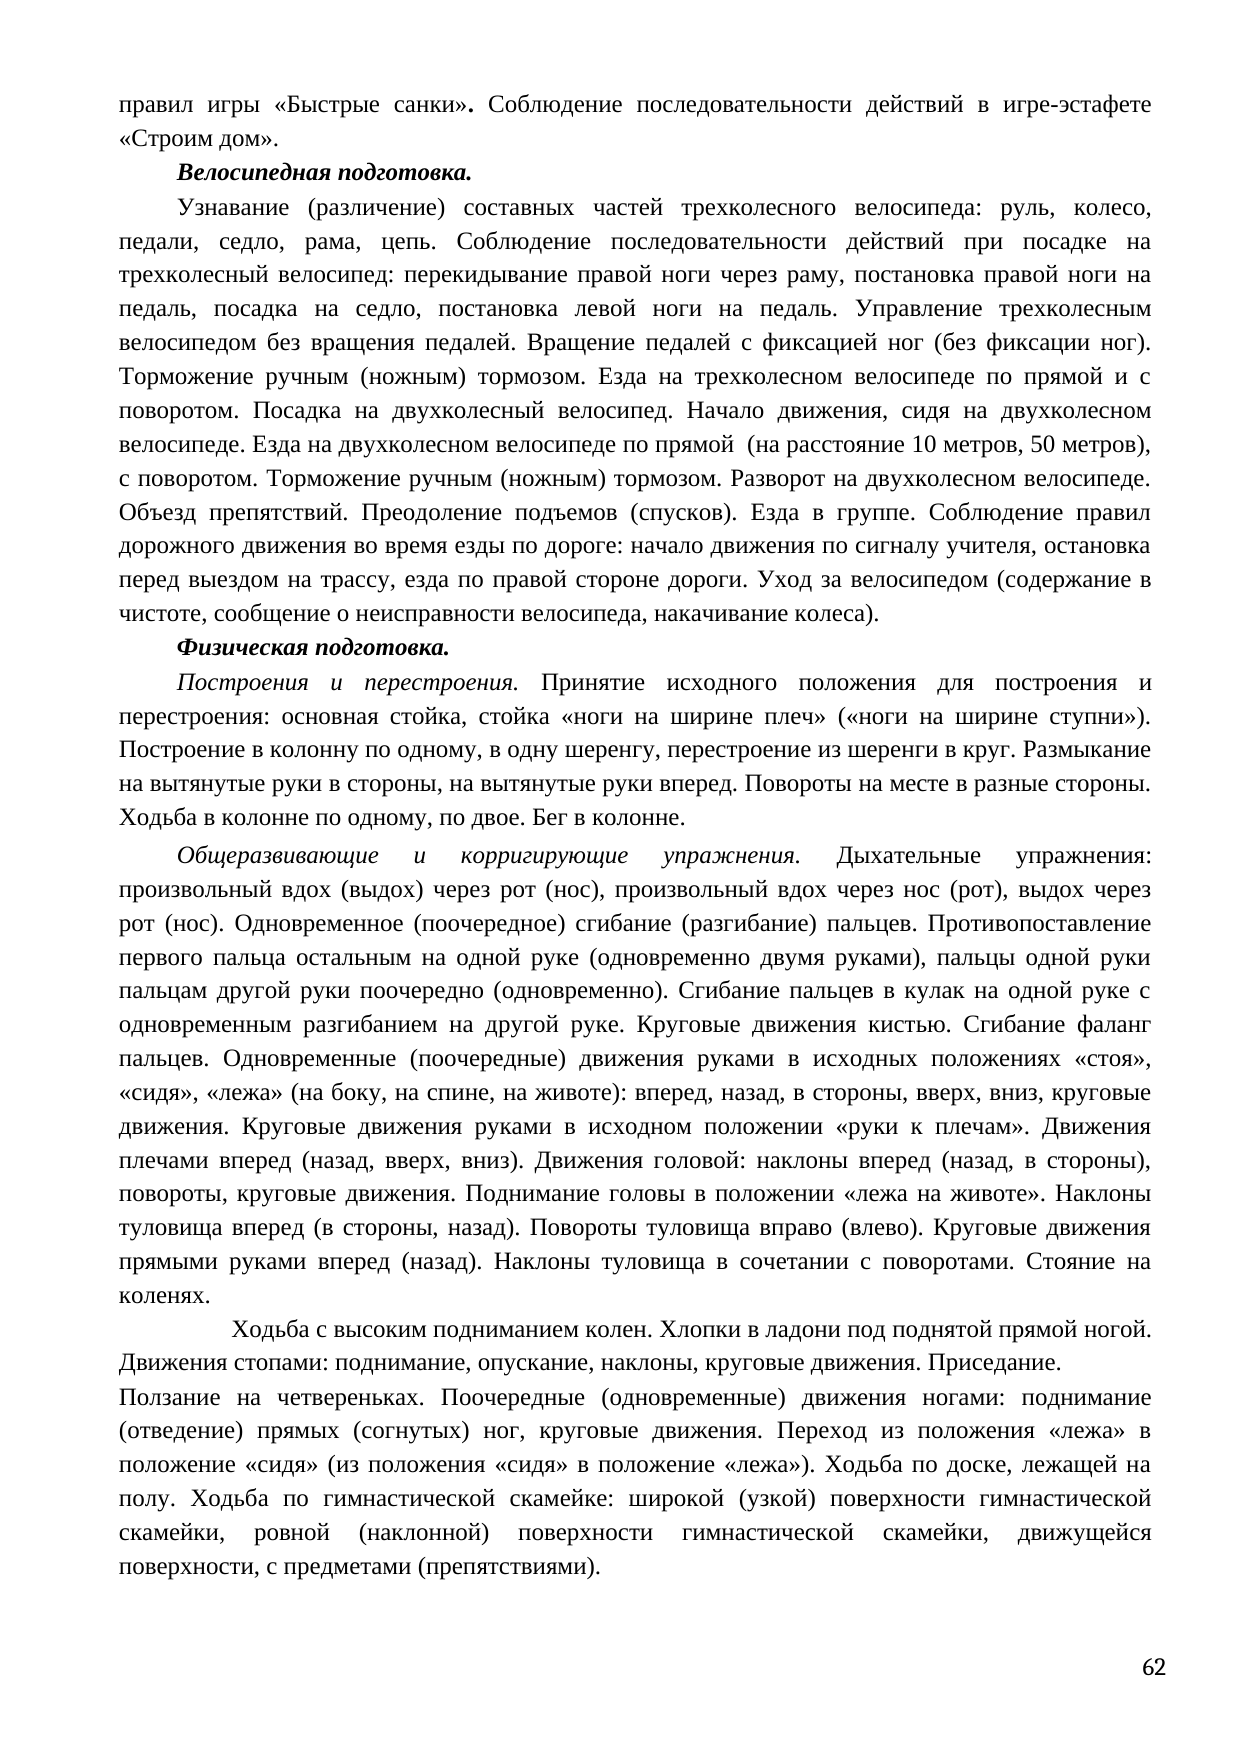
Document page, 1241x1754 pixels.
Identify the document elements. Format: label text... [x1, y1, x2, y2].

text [119, 89, 1152, 152]
text Физическая подготовка. [119, 632, 1152, 661]
text Построения и перестроения. Принятие исходного положения для построения и перестроения: основная стойка, стойка «ноги на ширине плеч» («ноги на ширине ступни»). Построение в колонну по одному, в одну шеренгу, перестроение из шеренги в круг. Размыкание на вытянутые руки в стороны, на вытянутые руки вперед. Повороты на месте в разные стороны. Ходьба в колонне по одному, по двое. Бег в колонне. [119, 667, 1152, 831]
text Ходьба с высоким подниманием колен. Хлопки в ладони под поднятой прямой ногой. [118, 1314, 1152, 1343]
text Движения стопами: поднимание, опускание, наклоны, круговые движения. Приседание. [119, 1347, 1152, 1376]
text Узнавание (различение) составных частей трехколесного велосипеда: руль, колесо, педали, седло, рама, цепь. Соблюдение последовательности действий при посадке на трехколесный велосипед: перекидывание правой ноги через раму, постановка правой ноги на педаль, посадка на седло, постановка левой ноги на педаль. Управление трехколесным велосипедом без вращения педалей. Вращение педалей с фиксацией ног (без фиксации ног). Торможение ручным (ножным) тормозом. Езда на трехколесном велосипеде по прямой и с поворотом. Посадка на двухколесный велосипед. Начало движения, сидя на двухколесном велосипеде. Езда на двухколесном велосипеде по прямой (на расстояние 10 метров, 50 метров), с поворотом. Торможение ручным (ножным) тормозом. Разворот на двухколесном велосипеде. Объезд препятствий. Преодоление подъемов (спусков). Езда в группе. Соблюдение правил дорожного движения во время езды по дороге: начало движения по сигналу учителя, остановка перед выездом на трассу, езда по правой стороне дороги. Уход за велосипедом (содержание в чистоте, сообщение о неисправности велосипеда, накачивание колеса). [119, 192, 1152, 627]
text Общеразвивающие и корригирующие упражнения. Дыхательные упражнения: произвольный вдох (выдох) через рот (нос), произвольный вдох через нос (рот), выдох через рот (нос). Одновременное (поочередное) сгибание (разгибание) пальцев. Противопоставление первого пальца остальным на одной руке (одновременно двумя руками), пальцы одной руки пальцам другой руки поочередно (одновременно). Сгибание пальцев в кулак на одной руке с одновременным разгибанием на другой руке. Круговые движения кистью. Сгибание фаланг пальцев. Одновременные (поочередные) движения руками в исходных положениях «стоя», «сидя», «лежа» (на боку, на спине, на животе): вперед, назад, в стороны, вверх, вниз, круговые движения. Круговые движения руками в исходном положении «руки к плечам». Движения плечами вперед (назад, вверх, вниз). Движения головой: наклоны вперед (назад, в стороны), повороты, круговые движения. Поднимание головы в положении «лежа на животе». Наклоны туловища вперед (в стороны, назад). Повороты туловища вправо (влево). Круговые движения прямыми руками вперед (назад). Наклоны туловища в сочетании с поворотами. Стояние на коленях. [119, 840, 1152, 1309]
text Велосипедная подготовка. [119, 157, 1152, 186]
text Ползание на четвереньках. Поочередные (одновременные) движения ногами: поднимание (отведение) прямых (согнутых) ног, круговые движения. Переход из положения «лежа» в положение «сидя» (из положения «сидя» в положение «лежа»). Ходьба по доске, лежащей на полу. Ходьба по гимнастической скамейке: широкой (узкой) поверхности гимнастической скамейки, ровной (наклонной) поверхности гимнастической скамейки, движущейся поверхности, с предметами (препятствиями). [119, 1382, 1152, 1579]
